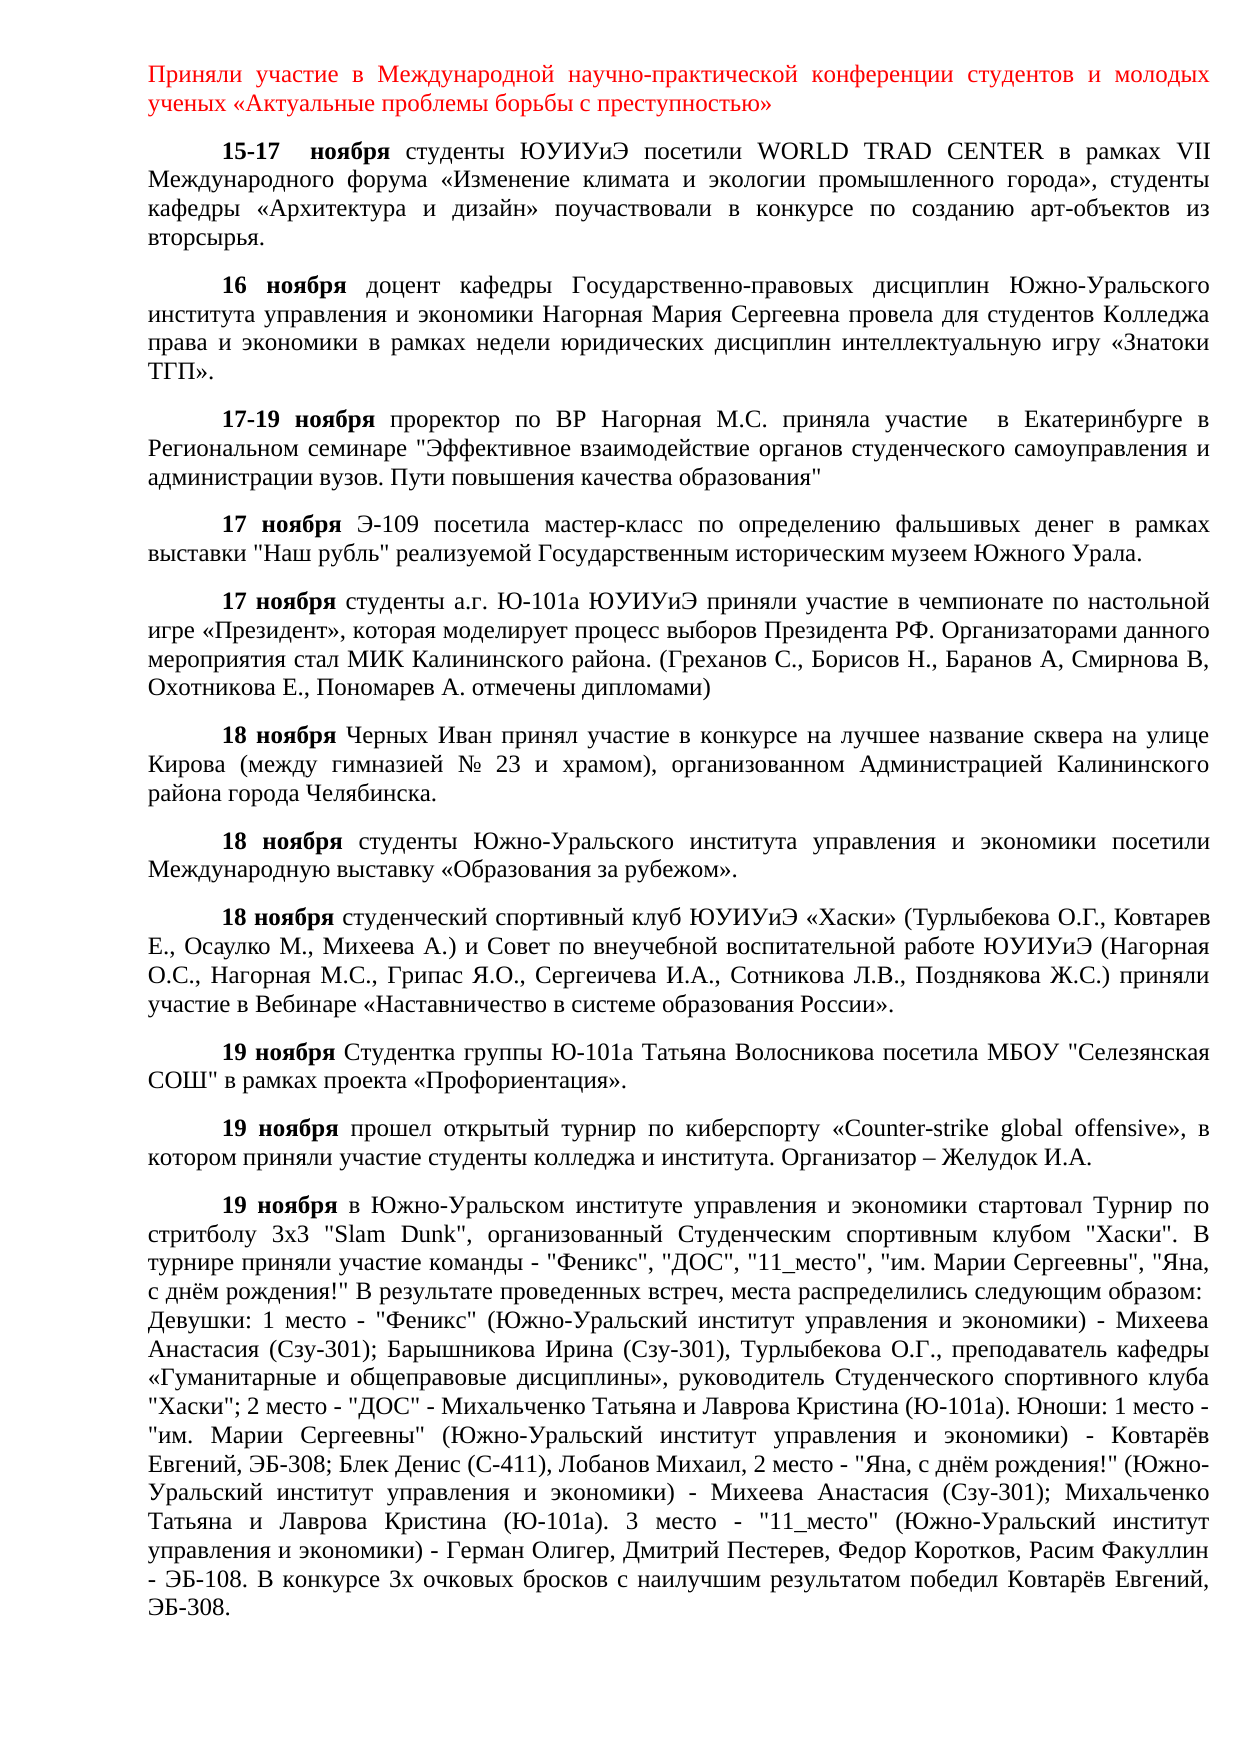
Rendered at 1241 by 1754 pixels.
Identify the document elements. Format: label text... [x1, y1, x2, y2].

text 18 ноября студенческий спортивный клуб ЮУИУиЭ «Хаски» (Турлыбекова О.Г., Ковтарев Е., Осаулко М., Михеева А.) и Совет по внеучебной воспитательной работе ЮУИУиЭ (Нагорная О.С., Нагорная М.С., Грипас Я.О., Сергеичева И.А., Сотникова Л.В., Позднякова Ж.С.) приняли участие в Вебинаре «Наставничество в системе образования России». [148, 902, 1211, 1017]
text 18 ноября Черных Иван принял участие в конкурсе на лучшее название сквера на улице Кирова (между гимназией № 23 и храмом), организованном Администрацией Калининского района города Челябинска. [148, 720, 1211, 807]
text 17-19 ноября проректор по ВР Нагорная М.С. приняла участие в Екатеринбурге в Региональном семинаре "Эффективное взаимодействие органов студенческого самоуправления и администрации вузов. Пути повышения качества образования" [148, 404, 1211, 490]
text 18 ноября студенты Южно-Уральского института управления и экономики посетили Международную выставку «Образования за рубежом». [148, 826, 1211, 883]
text 19 ноября в Южно-Уральском институте управления и экономики стартовал Турнир по стритболу 3х3 "Slam Dunk", организованный Студенческим спортивным клубом "Хаски". В турнире приняли участие команды - "Феникс", "ДОС", "11_место", "им. Марии Сергеевны", "Яна, с днём рождения!" В результате проведенных встреч, места распределились следующим образом: Девушки: 1 место - "Феникс" (Южно-Уральский институт управления и экономики) - Михеева Анастасия (Сзу-301); Барышникова Ирина (Сзу-301), Турлыбекова О.Г., преподаватель кафедры «Гуманитарные и общеправовые дисциплины», руководитель Студенческого спортивного клуба "Хаски"; 2 место - "ДОС" - Михальченко Татьяна и Лаврова Кристина (Ю-101а). Юноши: 1 место - "им. Марии Сергеевны" (Южно-Уральский институт управления и экономики) - Ковтарёв Евгений, ЭБ-308; Блек Денис (С-411), Лобанов Михаил, 2 место - "Яна, с днём рождения!" (Южно-Уральский институт управления и экономики) - Михеева Анастасия (Сзу-301); Михальченко Татьяна и Лаврова Кристина (Ю-101а). 3 место - "11_место" (Южно-Уральский институт управления и экономики) - Герман Олигер, Дмитрий Пестерев, Федор Коротков, Расим Факуллин - ЭБ-108. В конкурсе 3х очковых бросков с наилучшим результатом победил Ковтарёв Евгений, ЭБ-308. [148, 1190, 1211, 1621]
text 19 ноября прошел открытый турнир по киберспорту «Counter-strike global offensive», в котором приняли участие студенты колледжа и института. Организатор – Желудок И.А. [148, 1113, 1211, 1171]
text 19 ноября Студентка группы Ю-101а Татьяна Волосникова посетила МБОУ "Селезянская СОШ" в рамках проекта «Профориентация». [148, 1037, 1211, 1094]
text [148, 59, 1211, 117]
text 17 ноября студенты а.г. Ю-101а ЮУИУиЭ приняли участие в чемпионате по настольной игре «Президент», которая моделирует процесс выборов Президента РФ. Организаторами данного мероприятия стал МИК Калининского района. (Греханов С., Борисов Н., Баранов А, Смирнова В, Охотникова Е., Пономарев А. отмечены дипломами) [148, 586, 1211, 701]
text 15-17 ноября студенты ЮУИУиЭ посетили WORLD TRAD CENTER в рамках VII Международного форума «Изменение климата и экологии промышленного города», студенты кафедры «Архитектура и дизайн» поучаствовали в конкурсе по созданию арт-объектов из вторсырья. [148, 136, 1211, 251]
text 17 ноября Э-109 посетила мастер-класс по определению фальшивых денег в рамках выставки "Наш рубль" реализуемой Государственным историческим музеем Южного Урала. [148, 509, 1211, 567]
text 16 ноября доцент кафедры Государственно-правовых дисциплин Южно-Уральского института управления и экономики Нагорная Мария Сергеевна провела для студентов Колледжа права и экономики в рамках недели юридических дисциплин интеллектуальную игру «Знатоки ТГП». [148, 270, 1211, 385]
